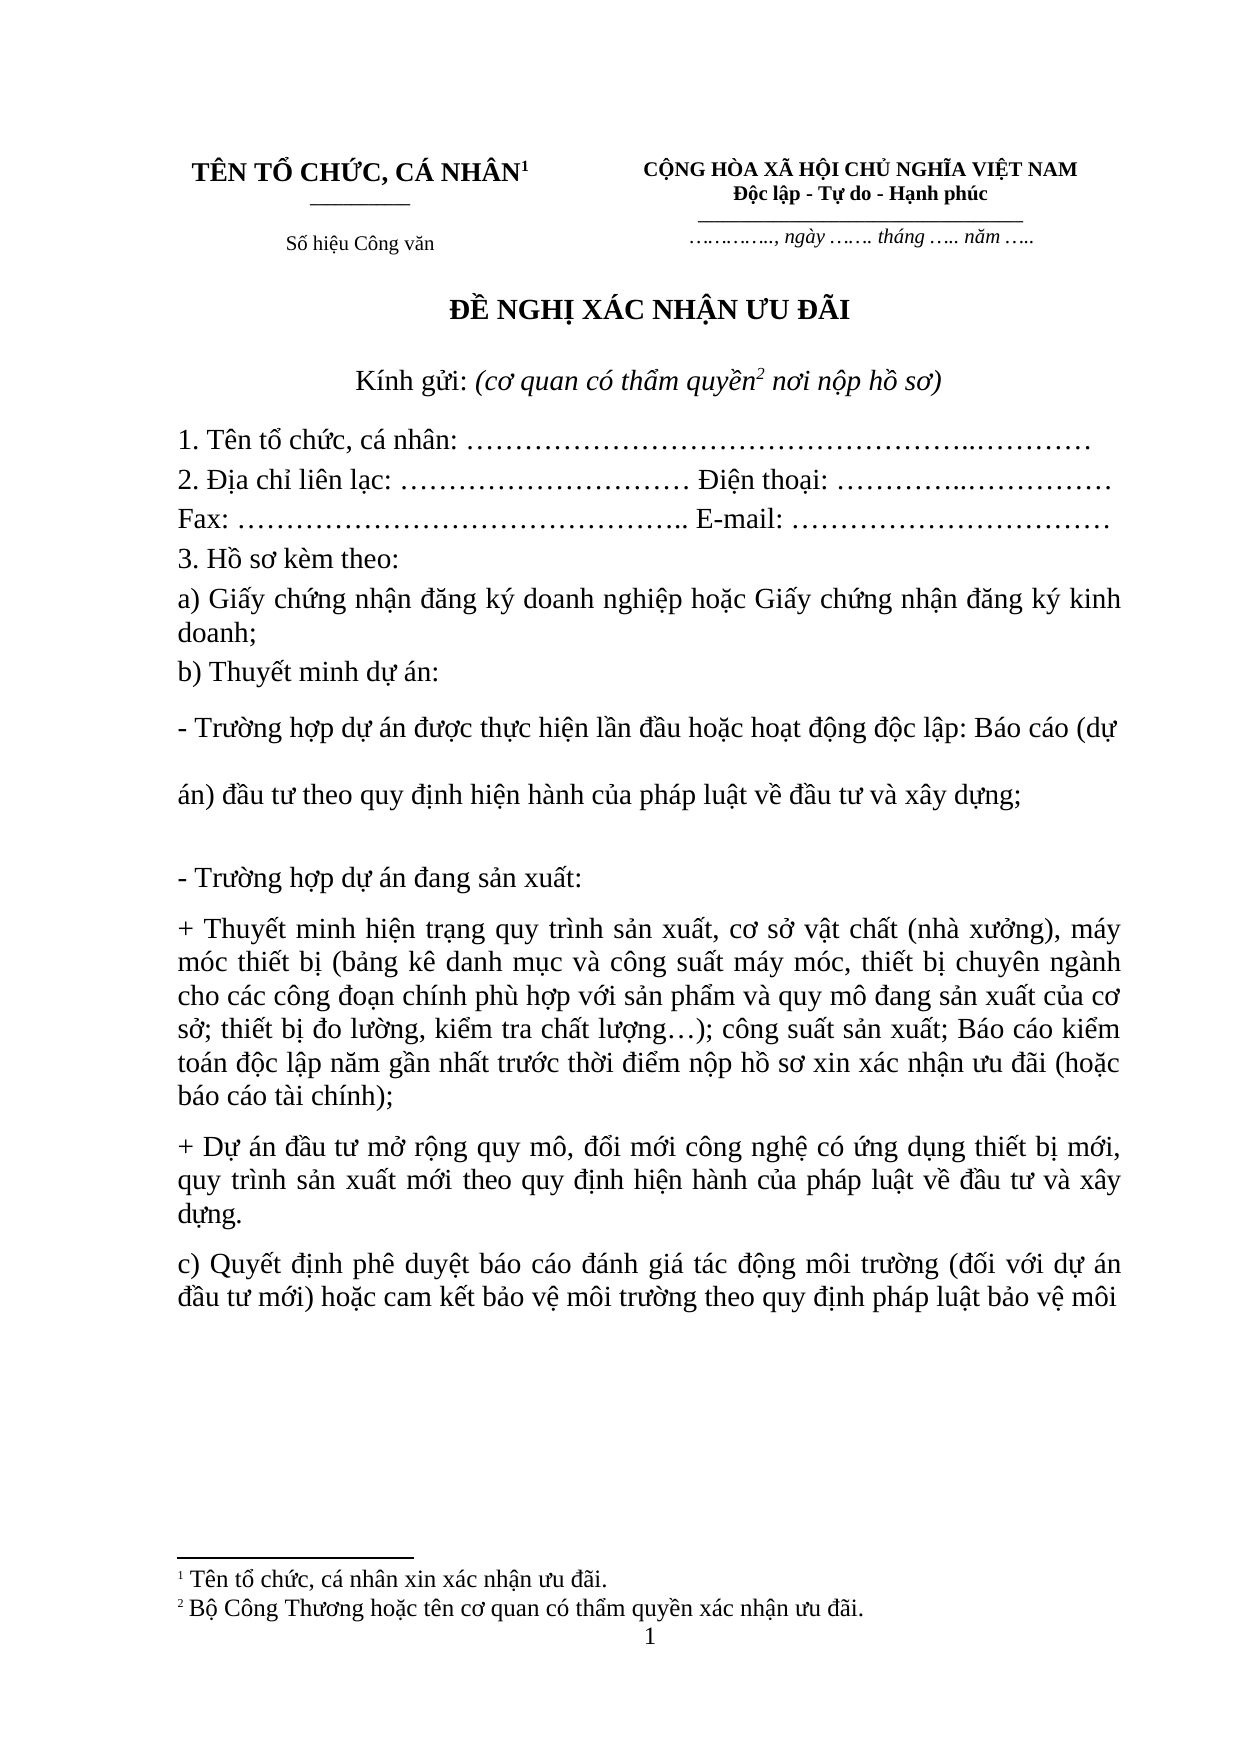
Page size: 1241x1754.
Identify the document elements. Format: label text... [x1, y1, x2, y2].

text + Thuyết minh hiện trạng quy trình sản xuất, cơ sở vật chất (nhà xưởng), máy móc thiết bị (bảng kê danh mục và công suất máy móc, thiết bị chuyên ngành cho các công đoạn chính phù hợp với sản phẩm và quy mô đang sản xuất của cơ sở; thiết bị đo lường, kiểm tra chất lượng…); công suất sản xuất; Báo cáo kiểm toán độc lập năm gần nhất trước thời điểm nộp hồ sơ xin xác nhận ưu đãi (hoặc báo cáo tài chính); [177, 911, 1122, 1112]
text + Dự án đầu tư mở rộng quy mô, đổi mới công nghệ có ứng dụng thiết bị mới, quy trình sản xuất mới theo quy định hiện hành của pháp luật về đầu tư và xây dựng. [177, 1129, 1122, 1229]
text c) Quyết định phê duyệt báo cáo đánh giá tác động môi trường (đối với dự án đầu tư mới) hoặc cam kết bảo vệ môi trường theo quy định pháp luật bảo vệ môi [177, 1246, 1122, 1313]
table_header CỘNG HÒA XÃ HỘI CHỦ NGHĨA VIỆT NAM Độc lập - Tự do - Hạnh phúc _______________________________________ ………….., ngày ……. tháng ….. năm ….. [543, 157, 1178, 255]
text Fax: ……………………………………….. E-mail: …………………………… [177, 502, 1122, 535]
text 3. Hồ sơ kèm theo: [177, 541, 1122, 575]
table_header TÊN TỔ CHỨC, CÁ NHÂN ____________ Số hiệu Công văn [177, 157, 543, 255]
text 2. Địa chỉ liên lạc: ………………………… Điện thoại: …………..…………… [177, 462, 1122, 495]
text a) Giấy chứng nhận đăng ký doanh nghiệp hoặc Giấy chứng nhận đăng ký kinh doanh; [177, 581, 1122, 648]
text - Trường hợp dự án được thực hiện lần đầu hoặc hoạt động độc lập: Báo cáo (dự án) đầu tư theo quy định hiện hành của pháp luật về đầu tư và xây dựng; [177, 710, 1122, 810]
text Kính gửi: (cơ quan có thẩm quyền nơi nộp hồ sơ) [177, 363, 1122, 397]
text - Trường hợp dự án đang sản xuất: [177, 861, 1122, 894]
text b) Thuyết minh dự án: [177, 654, 1122, 688]
text 1. Tên tổ chức, cá nhân: ……………………………………………..………… [177, 422, 1122, 456]
text ĐỀ NGHỊ XÁC NHẬN ƯU ĐÃI [177, 292, 1122, 326]
